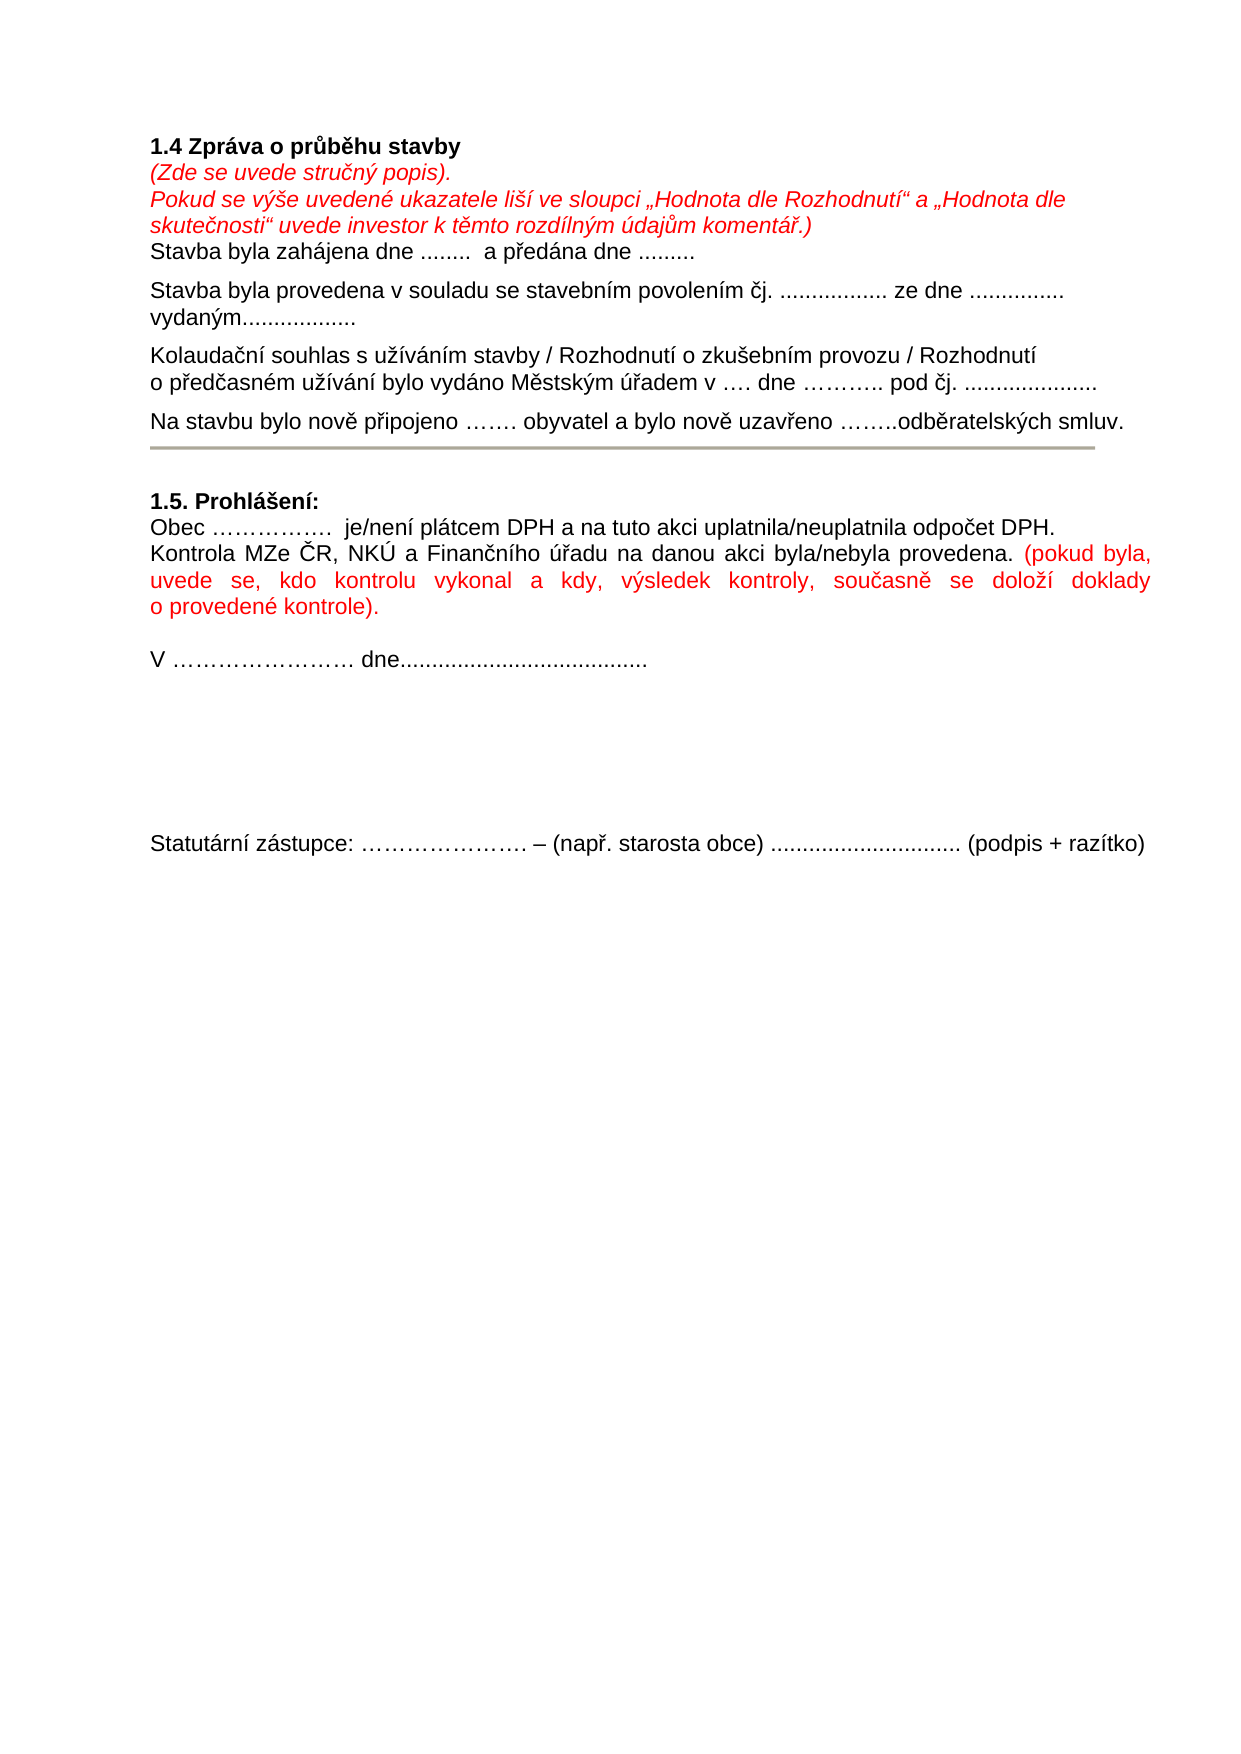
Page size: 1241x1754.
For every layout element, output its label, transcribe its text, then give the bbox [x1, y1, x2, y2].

text Statutární zástupce: …………………. – (např. starosta obce) .............................. (podpis + razítko) [150, 830, 1152, 857]
text 1.4 Zpráva o průběhu stavby [150, 133, 1152, 159]
text (Zde se uvede stručný popis). [150, 159, 1152, 186]
text 1.5. Prohlášení: [150, 488, 1152, 514]
text Kontrola MZe ČR, NKÚ a Finančního úřadu na danou akci byla/nebyla provedena. (pokud byla, uvede se, kdo kontrolu vykonal a kdy, výsledek kontroly, současně se doloží doklady o provedené kontrole). [150, 540, 1152, 619]
text Na stavbu bylo nově připojeno ……. obyvatel a bylo nově uzavřeno ……..odběratelských smluv. [150, 408, 1152, 434]
text Stavba byla provedena v souladu se stavebním povolením čj. ................. ze dne ............... vydaným.................. [150, 277, 1152, 330]
text Obec ……………. je/není plátcem DPH a na tuto akci uplatnila/neuplatnila odpočet DPH. [150, 514, 1152, 540]
text Kolaudační souhlas s užíváním stavby / Rozhodnutí o zkušebním provozu / Rozhodnutí o předčasném užívání bylo vydáno Městským úřadem v …. dne ……….. pod čj. ..................... [150, 342, 1152, 395]
text Stavba byla zahájena dne ........ a předána dne ......... [150, 238, 1152, 265]
text Pokud se výše uvedené ukazatele liší ve sloupci „Hodnota dle Rozhodnutí“ a „Hodnota dle skutečnosti“ uvede investor k těmto rozdílným údajům komentář.) [150, 186, 1152, 238]
text V …………………… dne....................................... [150, 646, 1152, 672]
